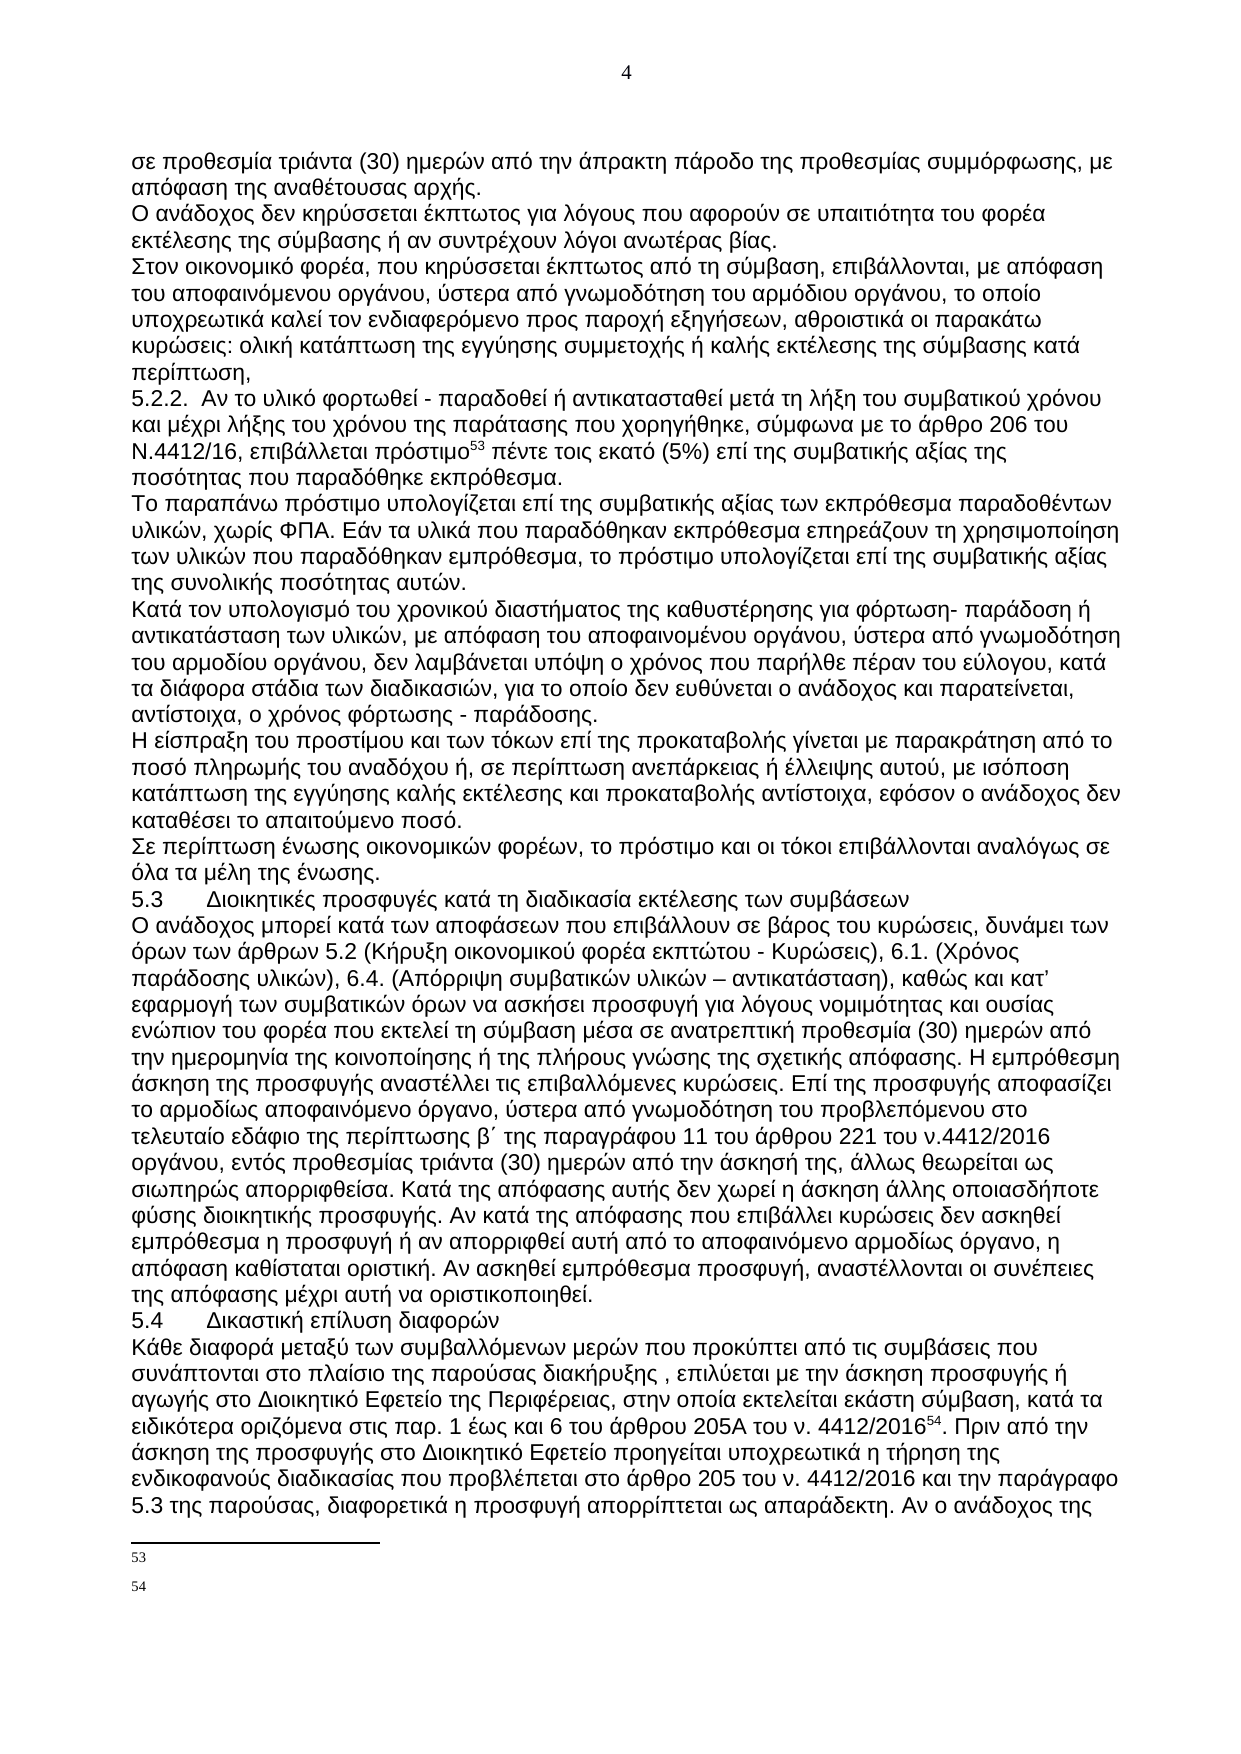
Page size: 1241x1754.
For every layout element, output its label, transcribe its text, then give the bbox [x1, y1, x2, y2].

text Το παραπάνω πρόστιμο υπολογίζεται επί της συμβατικής αξίας των εκπρόθεσμα παραδοθέντων υλικών, χωρίς ΦΠΑ. Εάν τα υλικά που παραδόθηκαν εκπρόθεσμα επηρεάζουν τη χρησιμοποίηση των υλικών που παραδόθηκαν εμπρόθεσμα, το πρόστιμο υπολογίζεται επί της συμβατικής αξίας της συνολικής ποσότητας αυτών. [131, 490, 1122, 596]
text 5.2.2. Αν το υλικό φορτωθεί - παραδοθεί ή αντικατασταθεί μετά τη λήξη του συμβατικού χρόνου και μέχρι λήξης του χρόνου της παράτασης που χορηγήθηκε, σύμφωνα με το άρθρο 206 του Ν.4412/16, επιβάλλεται πρόστιμο πέντε τοις εκατό (5%) επί της συμβατικής αξίας της ποσότητας που παραδόθηκε εκπρόθεσμα. [131, 385, 1122, 490]
text Στον οικονομικό φορέα, που κηρύσσεται έκπτωτος από τη σύμβαση, επιβάλλονται, με απόφαση του αποφαινόμενου οργάνου, ύστερα από γνωμοδότηση του αρμόδιου οργάνου, το οποίο υποχρεωτικά καλεί τον ενδιαφερόμενο προς παροχή εξηγήσεων, αθροιστικά οι παρακάτω κυρώσεις: ολική κατάπτωση της εγγύησης συμμετοχής ή καλής εκτέλεσης της σύμβασης κατά περίπτωση, [131, 253, 1122, 385]
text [131, 148, 1122, 200]
text Σε περίπτωση ένωσης οικονομικών φορέων, το πρόστιμο και οι τόκοι επιβάλλονται αναλόγως σε όλα τα μέλη της ένωσης. [131, 833, 1122, 886]
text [131, 1334, 1122, 1518]
text Ο ανάδοχος μπορεί κατά των αποφάσεων που επιβάλλουν σε βάρος του κυρώσεις, δυνάμει των όρων των άρθρων 5.2 (Κήρυξη οικονομικού φορέα εκπτώτου - Κυρώσεις), 6.1. (Χρόνος παράδοσης υλικών), 6.4. (Απόρριψη συμβατικών υλικών – αντικατάσταση), καθώς και κατ’ εφαρμογή των συμβατικών όρων να ασκήσει προσφυγή για λόγους νομιμότητας και ουσίας ενώπιον του φορέα που εκτελεί τη σύμβαση μέσα σε ανατρεπτική προθεσμία (30) ημερών από την ημερομηνία της κοινοποίησης ή της πλήρους γνώσης της σχετικής απόφασης. Η εμπρόθεσμη άσκηση της προσφυγής αναστέλλει τις επιβαλλόμενες κυρώσεις. Επί της προσφυγής αποφασίζει το αρμοδίως αποφαινόμενο όργανο, ύστερα από γνωμοδότηση του προβλεπόμενου στο τελευταίο εδάφιο της περίπτωσης β΄ της παραγράφου 11 του άρθρου 221 του ν.4412/2016 οργάνου, εντός προθεσμίας τριάντα (30) ημερών από την άσκησή της, άλλως θεωρείται ως σιωπηρώς απορριφθείσα. Κατά της απόφασης αυτής δεν χωρεί η άσκηση άλλης οποιασδήποτε φύσης διοικητικής προσφυγής. Αν κατά της απόφασης που επιβάλλει κυρώσεις δεν ασκηθεί εμπρόθεσμα η προσφυγή ή αν απορριφθεί αυτή από το αποφαινόμενο αρμοδίως όργανο, η απόφαση καθίσταται οριστική. Αν ασκηθεί εμπρόθεσμα προσφυγή, αναστέλλονται οι συνέπειες της απόφασης μέχρι αυτή να οριστικοποιηθεί. [131, 912, 1122, 1307]
text Ο ανάδοχος δεν κηρύσσεται έκπτωτος για λόγους που αφορούν σε υπαιτιότητα του φορέα εκτέλεσης της σύμβασης ή αν συντρέχουν λόγοι ανωτέρας βίας. [131, 200, 1122, 253]
text 5.3 Διοικητικές προσφυγές κατά τη διαδικασία εκτέλεσης των συμβάσεων [131, 886, 1122, 912]
text Η είσπραξη του προστίμου και των τόκων επί της προκαταβολής γίνεται με παρακράτηση από το ποσό πληρωμής του αναδόχου ή, σε περίπτωση ανεπάρκειας ή έλλειψης αυτού, με ισόποση κατάπτωση της εγγύησης καλής εκτέλεσης και προκαταβολής αντίστοιχα, εφόσον ο ανάδοχος δεν καταθέσει το απαιτούμενο ποσό. [131, 727, 1122, 833]
text Κατά τον υπολογισμό του χρονικού διαστήματος της καθυστέρησης για φόρτωση- παράδοση ή αντικατάσταση των υλικών, με απόφαση του αποφαινομένου οργάνου, ύστερα από γνωμοδότηση του αρμοδίου οργάνου, δεν λαμβάνεται υπόψη ο χρόνος που παρήλθε πέραν του εύλογου, κατά τα διάφορα στάδια των διαδικασιών, για το οποίο δεν ευθύνεται ο ανάδοχος και παρατείνεται, αντίστοιχα, ο χρόνος φόρτωσης - παράδοσης. [131, 596, 1122, 727]
text 5.4 Δικαστική επίλυση διαφορών [131, 1307, 1122, 1334]
